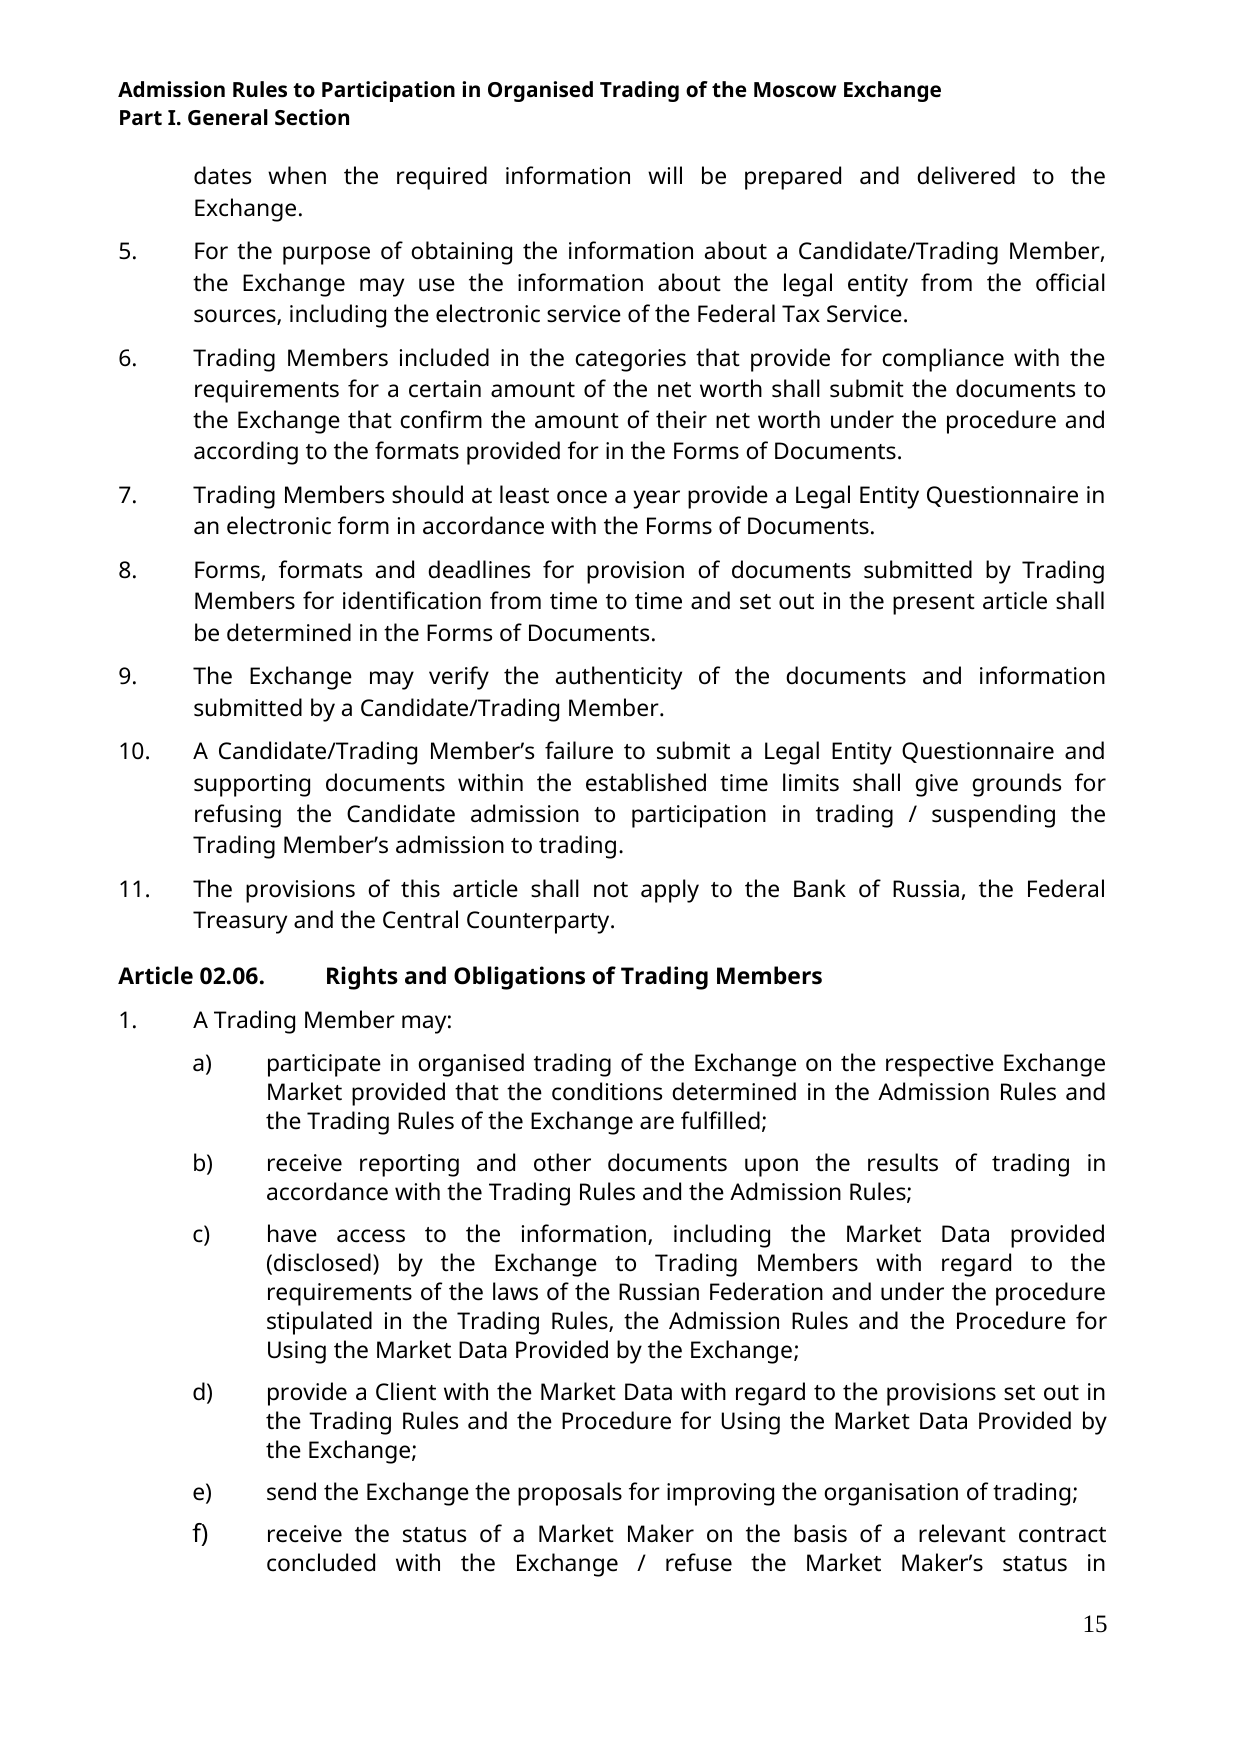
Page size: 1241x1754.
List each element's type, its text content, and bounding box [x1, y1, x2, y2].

list provide a Client with the Market Data with regard to the provisions set out in the Trading Rules and the Procedure for Using the Market Data Provided by the Exchange; [192, 1377, 1107, 1464]
list have access to the information, including the Market Data provided (disclosed) by the Exchange to Trading Members with regard to the requirements of the laws of the Russian Federation and under the procedure stipulated in the Trading Rules, the Admission Rules and the Procedure for Using the Market Data Provided by the Exchange; [192, 1219, 1107, 1364]
list A Candidate/Trading Member’s failure to submit a Legal Entity Questionnaire and supporting documents within the established time limits shall give grounds for refusing the Candidate admission to participation in trading / suspending the Trading Member’s admission to trading. [118, 735, 1107, 860]
list The provisions of this article shall not apply to the Bank of Russia, the Federal Treasury and the Central Counterparty. [118, 873, 1107, 935]
list For the purpose of obtaining the information about a Candidate/Trading Member, the Exchange may use the information about the legal entity from the official sources, including the electronic service of the Federal Tax Service. [118, 235, 1107, 329]
list A Trading Member may: [118, 1004, 1107, 1035]
list Trading Members should at least once a year provide a Legal Entity Questionnaire in an electronic form in accordance with the Forms of Documents. [118, 479, 1107, 542]
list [192, 1519, 1107, 1577]
list Forms, formats and deadlines for provision of documents submitted by Trading Members for identification from time to time and set out in the present article shall be determined in the Forms of Documents. [118, 554, 1107, 648]
list Trading Members included in the categories that provide for compliance with the requirements for a certain amount of the net worth shall submit the documents to the Exchange that confirm the amount of their net worth under the procedure and according to the formats provided for in the Forms of Documents. [118, 342, 1107, 467]
list participate in organised trading of the Exchange on the respective Exchange Market provided that the conditions determined in the Admission Rules and the Trading Rules of the Exchange are fulfilled; [192, 1048, 1107, 1135]
subtitle Article 02.06. Rights and Obligations of Trading Members [118, 960, 1107, 992]
list receive reporting and other documents upon the results of trading in accordance with the Trading Rules and the Admission Rules; [192, 1148, 1107, 1206]
list send the Exchange the proposals for improving the organisation of trading; [192, 1477, 1107, 1506]
list The Exchange may verify the authenticity of the documents and information submitted by a Candidate/Trading Member. [118, 660, 1107, 723]
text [193, 160, 1107, 223]
